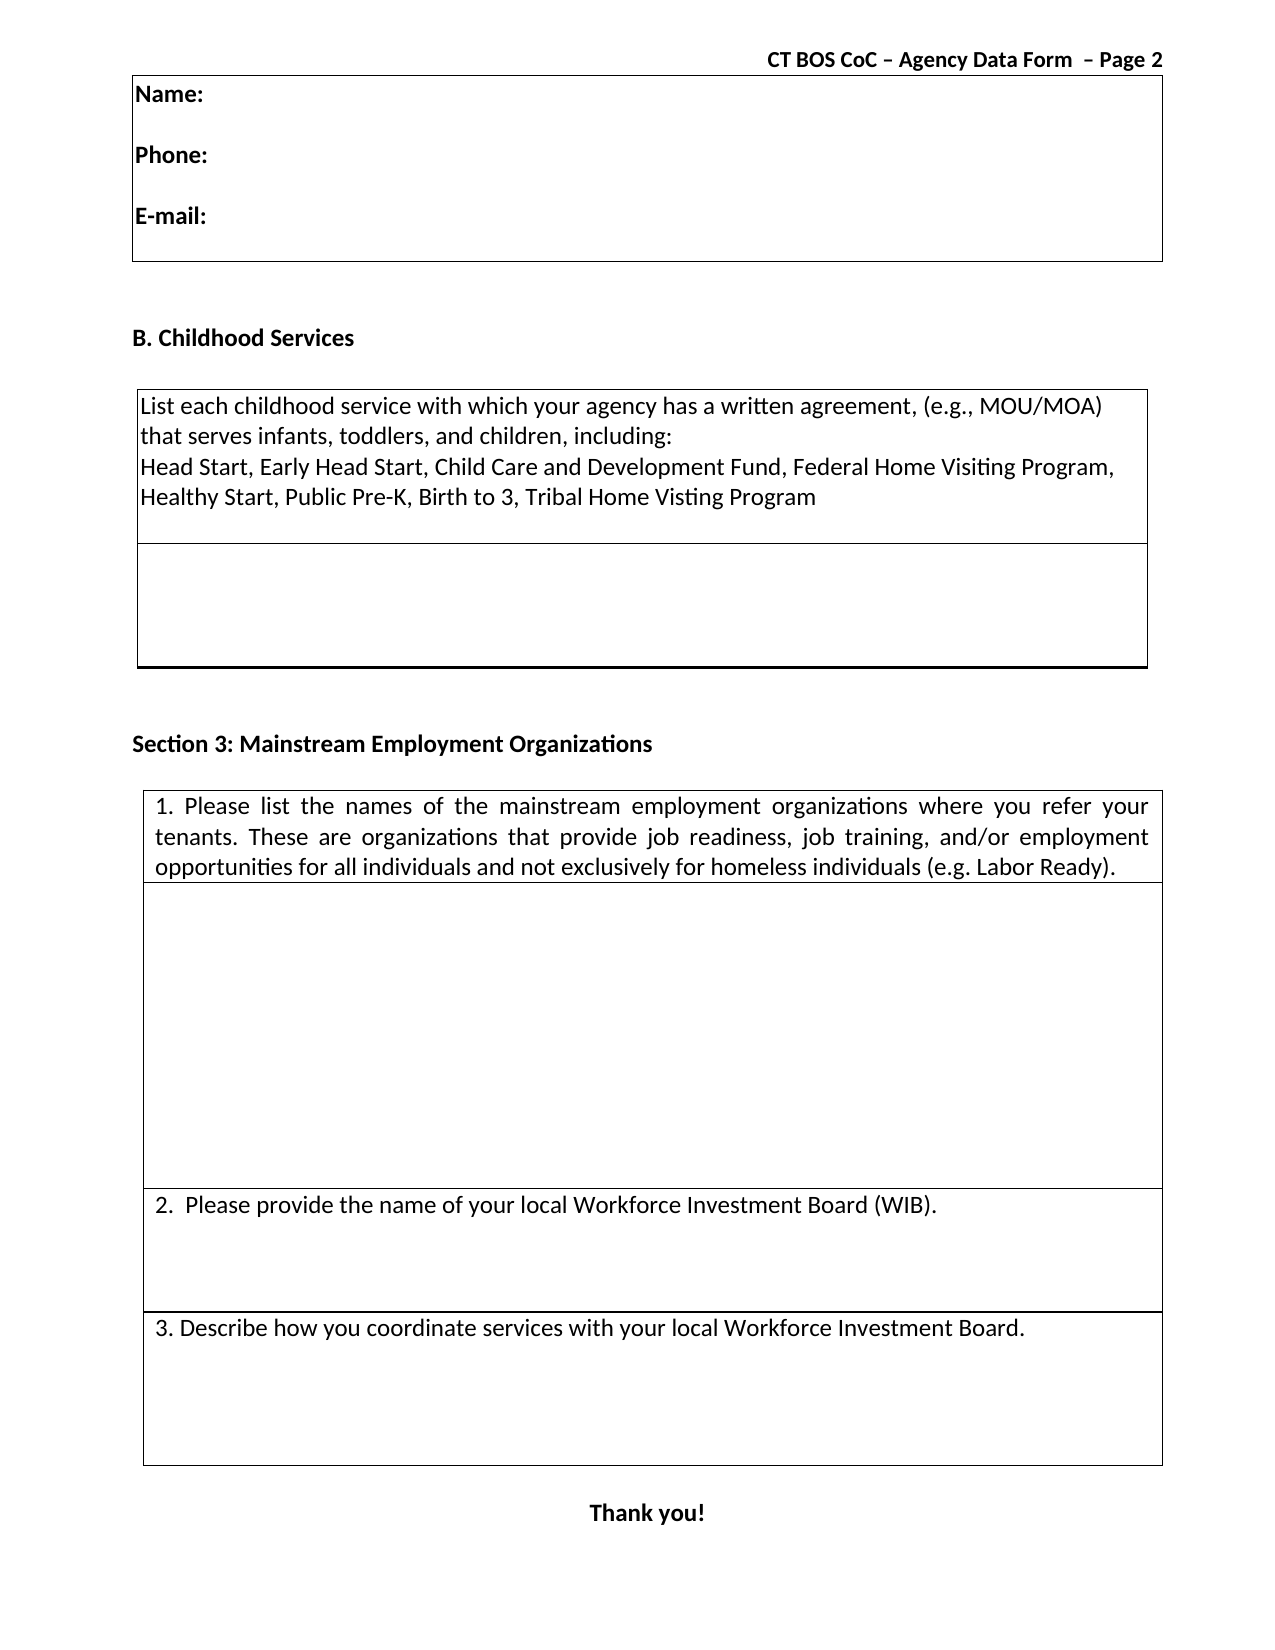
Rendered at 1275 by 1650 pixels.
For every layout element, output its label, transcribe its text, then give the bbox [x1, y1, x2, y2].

table_header List each childhood service with which your agency has a written agreement, (e.g., MOU/MOA) that serves infants, toddlers, and children, including: Head Start, Early Head Start, Child Care and Development Fund, Federal Home Visiting Program, Healthy Start, Public Pre-K, Birth to 3, Tribal Home Visting Program [138, 390, 1147, 542]
text B. Childhood Services [132, 322, 1162, 352]
table_cell [138, 544, 1147, 666]
table_cell 3. Describe how you coordinate services with your local Workforce Investment Board. [144, 1313, 1162, 1465]
table_cell 2. Please provide the name of your local Workforce Investment Board (WIB). [144, 1189, 1162, 1311]
text Section 3: Mainstream Employment Organizations [132, 728, 1162, 759]
text Thank you! [132, 1497, 1162, 1527]
table_cell [144, 883, 1162, 1188]
table_header 1. Please list the names of the mainstream employment organizations where you refer your tenants. These are organizations that provide job readiness, job training, and/or employment opportunities for all individuals and not exclusively for homeless individuals (e.g. Labor Ready). [144, 791, 1162, 882]
table_cell Name: Phone: E-mail: [133, 76, 1162, 261]
